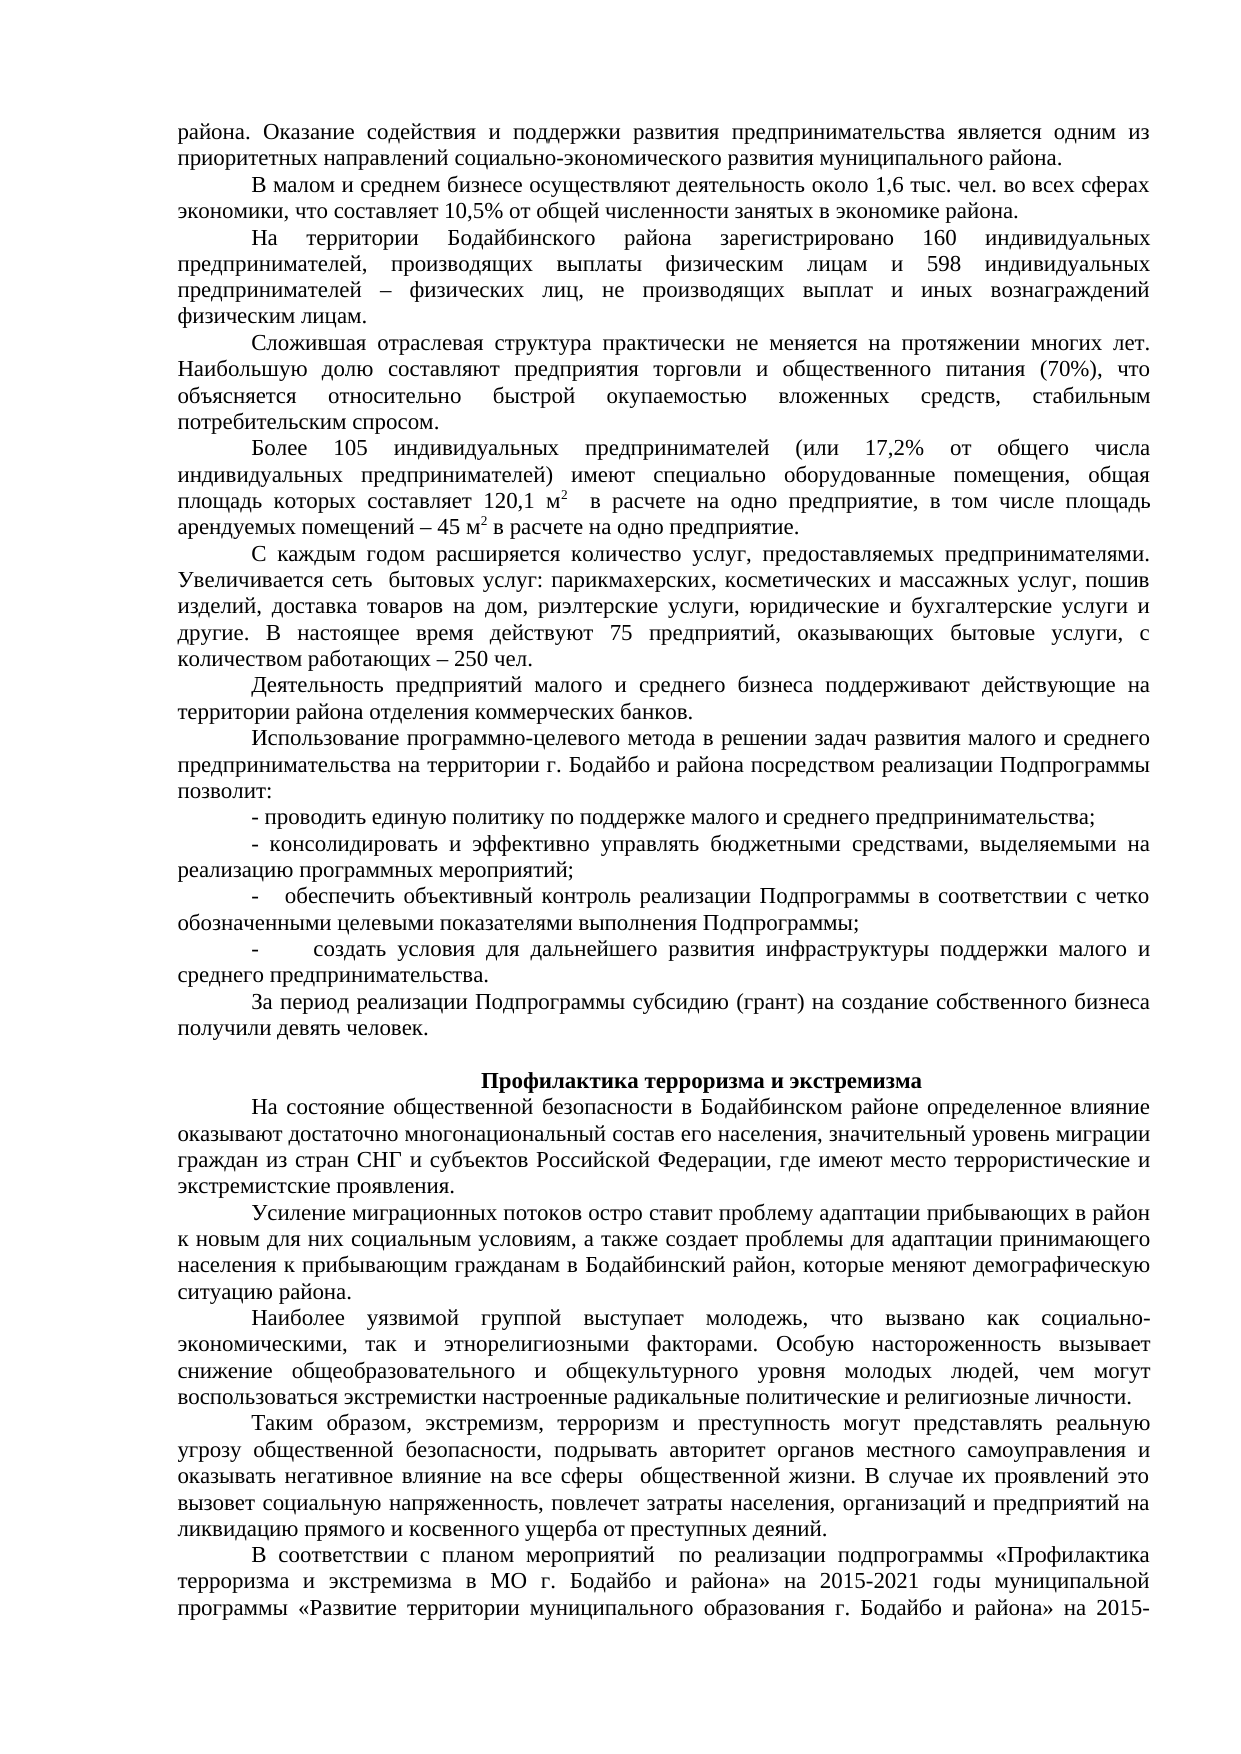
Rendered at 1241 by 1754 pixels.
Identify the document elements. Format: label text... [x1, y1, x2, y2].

text Сложившая отраслевая структура практически не меняется на протяжении многих лет. Наибольшую долю составляют предприятия торговли и общественного питания (70%), что объясняется относительно быстрой окупаемостью вложенных средств, стабильным потребительским спросом. [177, 329, 1152, 434]
text - проводить единую политику по поддержке малого и среднего предпринимательства; [177, 803, 1152, 830]
text Деятельность предприятий малого и среднего бизнеса поддерживают действующие на территории района отделения коммерческих банков. [177, 672, 1152, 724]
text Использование программно-целевого метода в решении задач развития малого и среднего предпринимательства на территории г. Бодайбо и района посредством реализации Подпрограммы позволит: [177, 724, 1152, 803]
text За период реализации Подпрограммы субсидию (грант) на создание собственного бизнеса получили девять человек. [177, 988, 1152, 1041]
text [177, 1541, 1152, 1620]
text - создать условия для дальнейшего развития инфраструктуры поддержки малого и среднего предпринимательства. [177, 935, 1152, 988]
text Таким образом, экстремизм, терроризм и преступность могут представлять реальную угрозу общественной безопасности, подрывать авторитет органов местного самоуправления и оказывать негативное влияние на все сферы общественной жизни. В случае их проявлений это вызовет социальную напряженность, повлечет затраты населения, организаций и предприятий на ликвидацию прямого и косвенного ущерба от преступных деяний. [177, 1409, 1152, 1541]
text С каждым годом расширяется количество услуг, предоставляемых предпринимателями. Увеличивается сеть бытовых услуг: парикмахерских, косметических и массажных услуг, пошив изделий, доставка товаров на дом, риэлтерские услуги, юридические и бухгалтерские услуги и другие. В настоящее время действуют 75 предприятий, оказывающих бытовые услуги, с количеством работающих – 250 чел. [177, 540, 1152, 672]
text В малом и среднем бизнесе осуществляют деятельность около 1,6 тыс. чел. во всех сферах экономики, что составляет 10,5% от общей численности занятых в экономике района. [177, 171, 1152, 223]
text Усиление миграционных потоков остро ставит проблему адаптации прибывающих в район к новым для них социальным условиям, а также создает проблемы для адаптации принимающего населения к прибывающим гражданам в Бодайбинский район, которые меняют демографическую ситуацию района. [177, 1199, 1152, 1304]
text - обеспечить объективный контроль реализации Подпрограммы в соответствии с четко обозначенными целевыми показателями выполнения Подпрограммы; [177, 882, 1152, 935]
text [177, 118, 1152, 171]
text На состояние общественной безопасности в Бодайбинском районе определенное влияние оказывают достаточно многонациональный состав его населения, значительный уровень миграции граждан из стран СНГ и субъектов Российской Федерации, где имеют место террористические и экстремистские проявления. [177, 1093, 1152, 1199]
text Более 105 индивидуальных предпринимателей (или 17,2% от общего числа индивидуальных предпринимателей) имеют специально оборудованные помещения, общая площадь которых составляет 120,1 м2 в расчете на одно предприятие, в том числе площадь арендуемых помещений – 45 м2 в расчете на одно предприятие. [177, 434, 1152, 540]
text На территории Бодайбинского района зарегистрировано 160 индивидуальных предпринимателей, производящих выплаты физическим лицам и 598 индивидуальных предпринимателей – физических лиц, не производящих выплат и иных вознаграждений физическим лицам. [177, 223, 1152, 329]
text Профилактика терроризма и экстремизма [177, 1067, 1152, 1093]
text Наиболее уязвимой группой выступает молодежь, что вызвано как социально-экономическими, так и этнорелигиозными факторами. Особую настороженность вызывает снижение общеобразовательного и общекультурного уровня молодых людей, чем могут воспользоваться экстремистки настроенные радикальные политические и религиозные личности. [177, 1304, 1152, 1409]
text - консолидировать и эффективно управлять бюджетными средствами, выделяемыми на реализацию программных мероприятий; [177, 830, 1152, 882]
